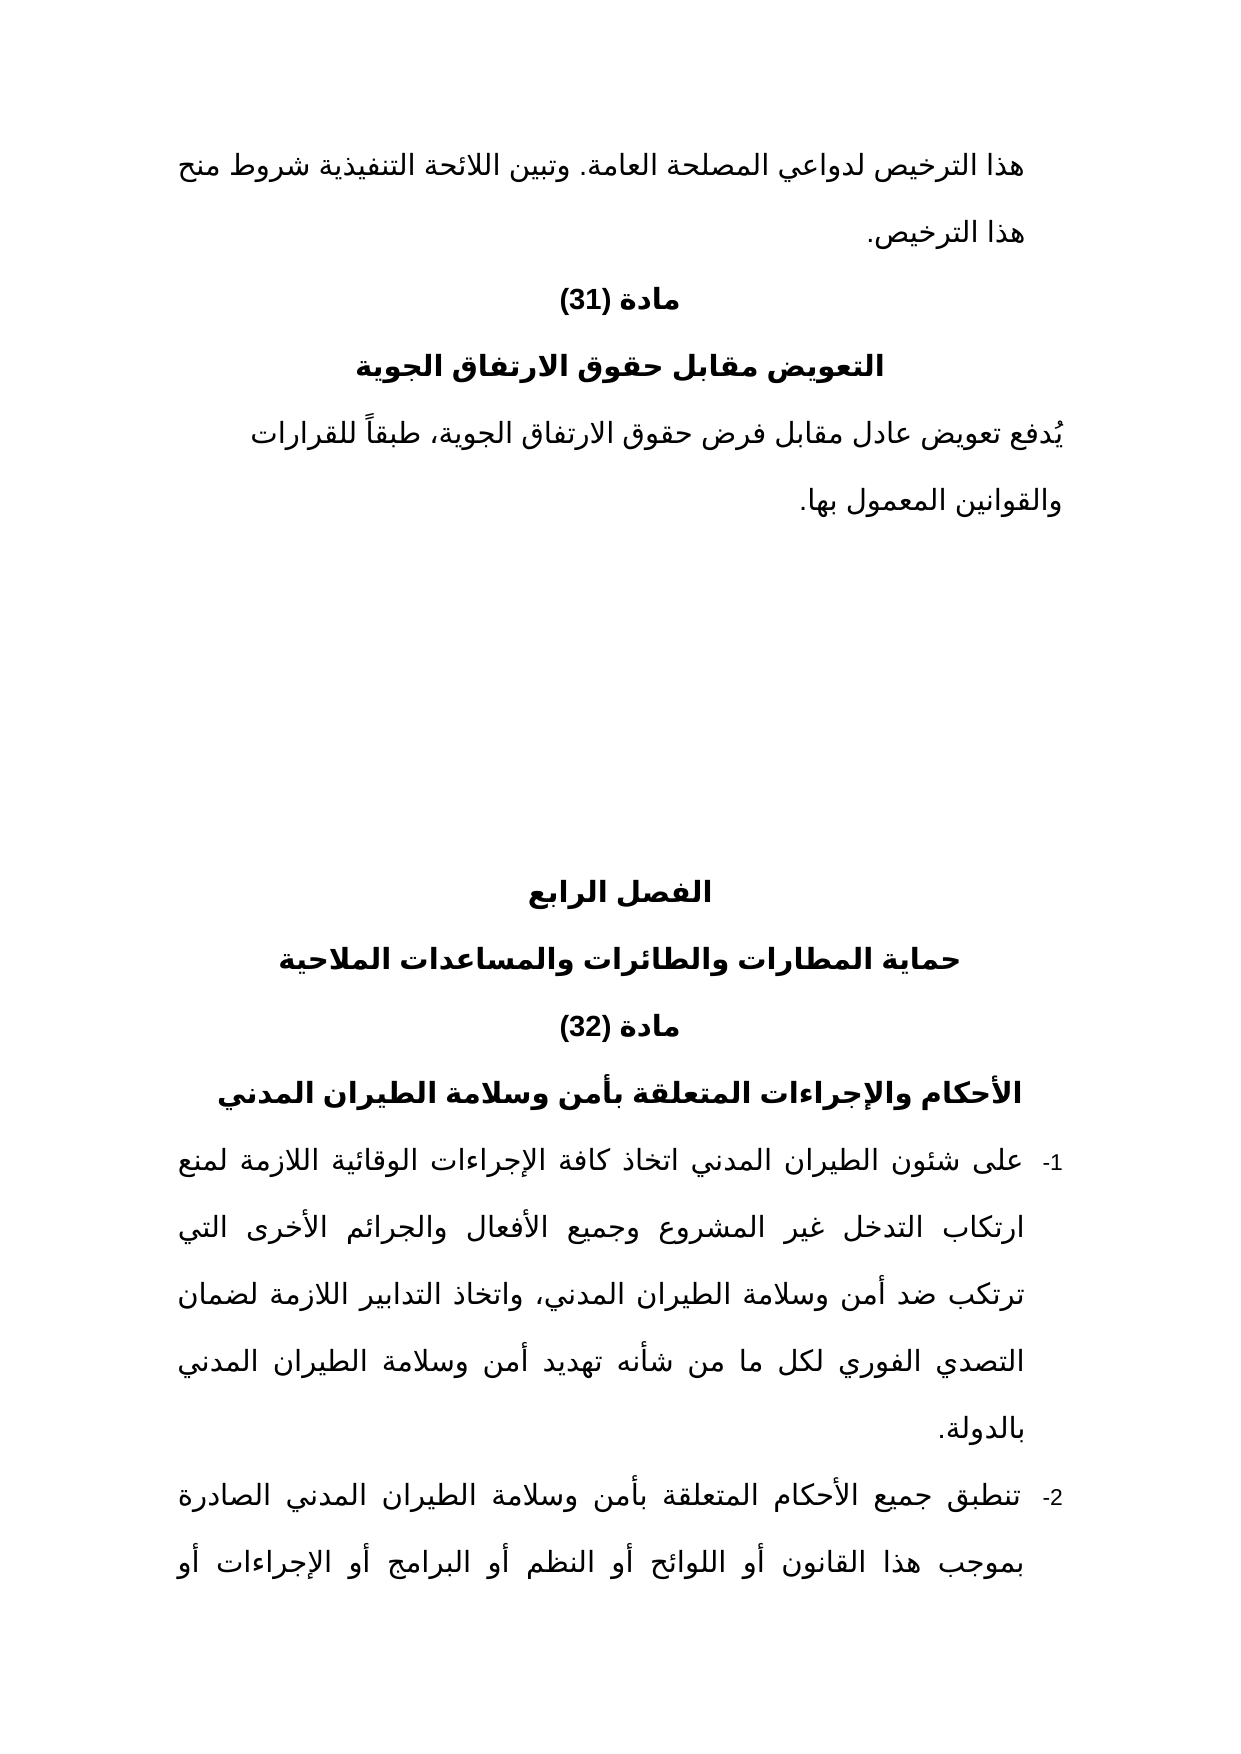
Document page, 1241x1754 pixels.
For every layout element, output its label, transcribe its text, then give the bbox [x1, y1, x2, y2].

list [177, 148, 1063, 248]
text حماية المطارات والطائرات والمساعدات الملاحية [177, 942, 1063, 975]
text الأحكام والإجراءات المتعلقة بأمن وسلامة الطيران المدني [177, 1076, 1063, 1109]
text الفصل الرابع [177, 874, 1063, 908]
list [177, 1478, 1063, 1579]
text مادة (31) [177, 282, 1063, 315]
text مادة (32) [177, 1009, 1063, 1042]
text يُدفع تعويض عادل مقابل فرض حقوق الارتفاق الجوية، طبقاً للقرارات والقوانين المعمول بها. [177, 416, 1063, 517]
list 1- على شئون الطيران المدني اتخاذ كافة الإجراءات الوقائية اللازمة لمنع ارتكاب التدخل غير المشروع وجميع الأفعال والجرائم الأخرى التي ترتكب ضد أمن وسلامة الطيران المدني، واتخاذ التدابير اللازمة لضمان التصدي الفوري لكل ما من شأنه تهديد أمن وسلامة الطيران المدني بالدولة. [177, 1143, 1063, 1445]
text التعويض مقابل حقوق الارتفاق الجوية [177, 349, 1063, 382]
